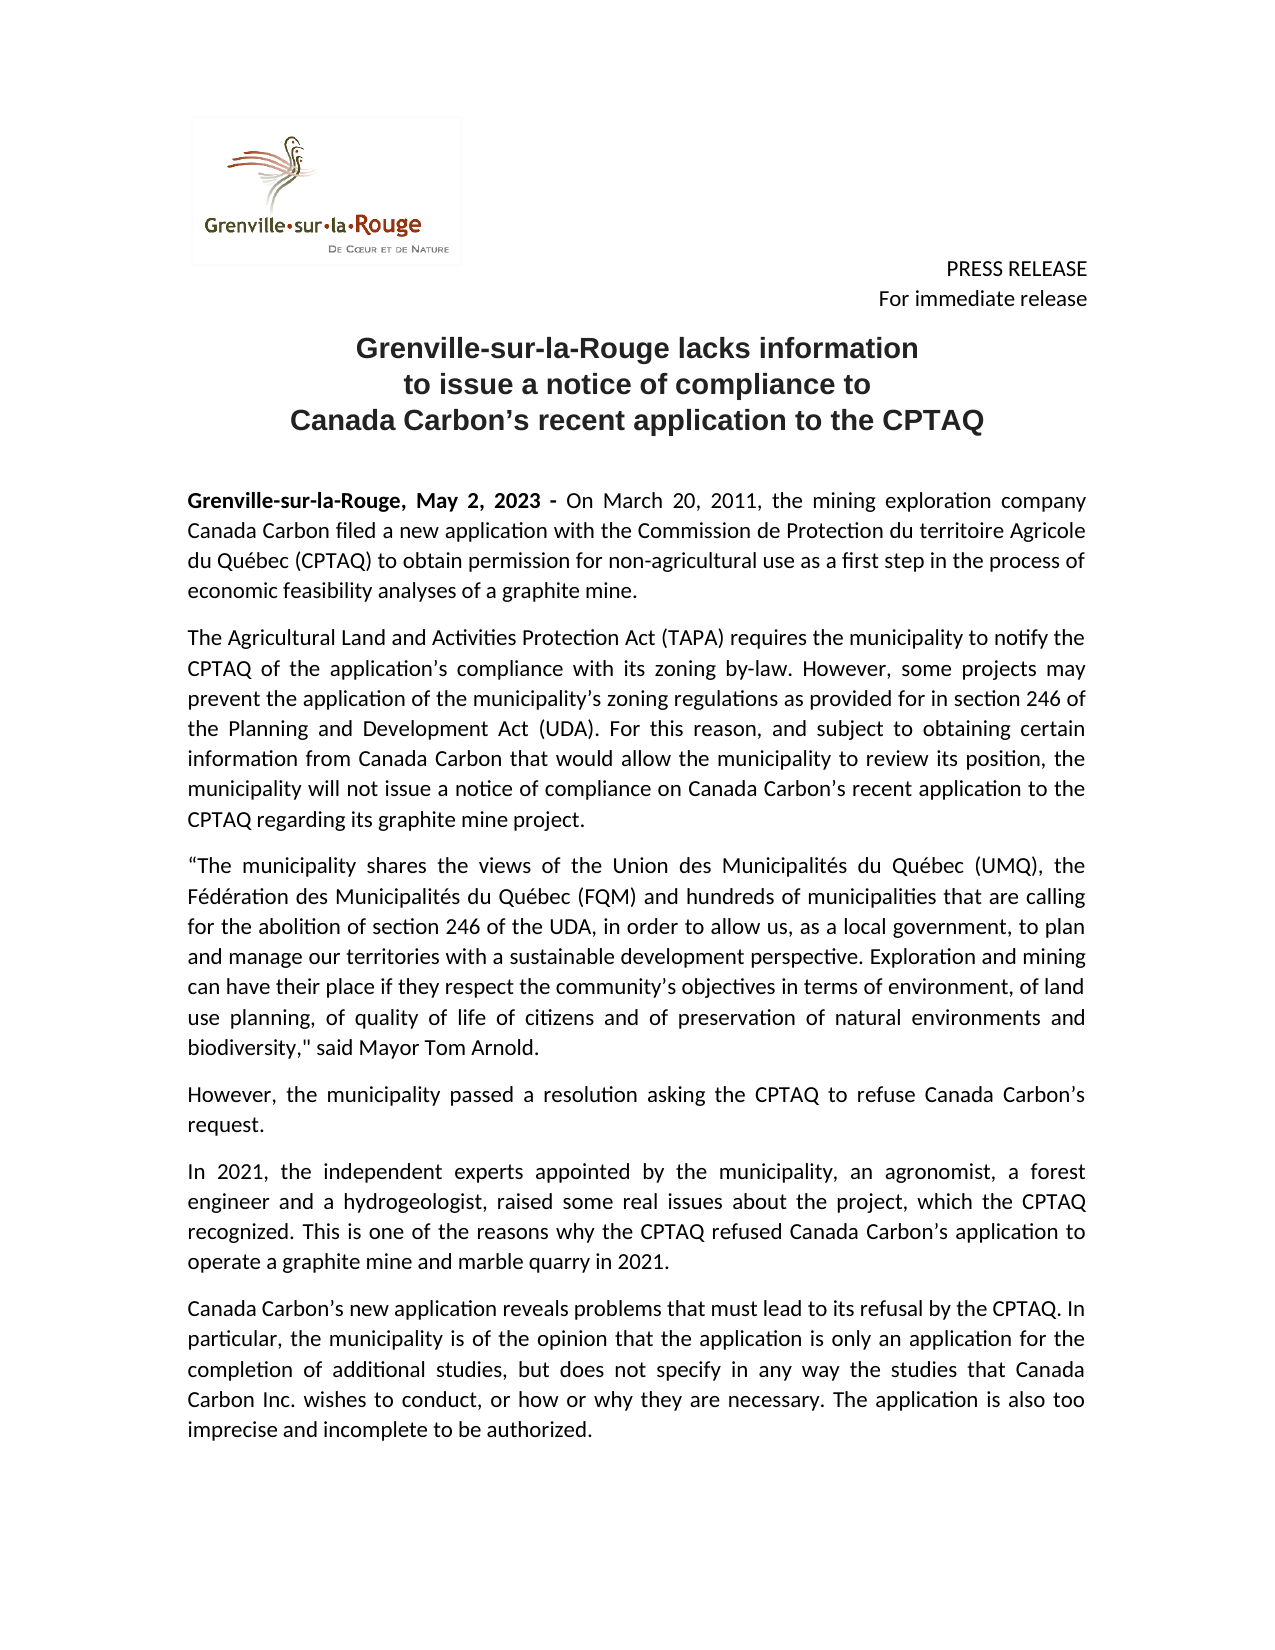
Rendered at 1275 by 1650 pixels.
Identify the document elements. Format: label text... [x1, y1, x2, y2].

text In 2021, the independent experts appointed by the municipality, an agronomist, a forest engineer and a hydrogeologist, raised some real issues about the project, which the CPTAQ recognized. This is one of the reasons why the CPTAQ refused Canada Carbon’s application to operate a graphite mine and marble quarry in 2021. [187, 1157, 1087, 1276]
text Grenville-sur-la-Rouge, May 2, 2023 - On March 20, 2011, the mining exploration company Canada Carbon filed a new application with the Commission de Protection du territoire Agricole du Québec (CPTAQ) to obtain permission for non-agricultural use as a first step in the process of economic feasibility analyses of a graphite mine. [187, 486, 1087, 605]
text “The municipality shares the views of the Union des Municipalités du Québec (UMQ), the Fédération des Municipalités du Québec (FQM) and hundreds of municipalities that are calling for the abolition of section 246 of the UDA, in order to allow us, as a local government, to plan and manage our territories with a sustainable development perspective. Exploration and mining can have their place if they respect the community’s objectives in terms of environment, of land use planning, of quality of life of citizens and of preservation of natural environments and biodiversity," said Mayor Tom Arnold. [187, 852, 1087, 1061]
text Grenville-sur-la-Rouge lacks information [187, 331, 1087, 364]
text However, the municipality passed a resolution asking the CPTAQ to refuse Canada Carbon’s request. [187, 1080, 1087, 1138]
text Canada Carbon’s new application reveals problems that must lead to its refusal by the CPTAQ. In particular, the municipality is of the opinion that the application is only an application for the completion of additional studies, but does not specify in any way the studies that Canada Carbon Inc. wishes to conduct, or how or why they are necessary. The application is also too imprecise and incomplete to be authorized. [187, 1294, 1087, 1443]
text to issue a notice of compliance to [187, 367, 1087, 400]
text The Agricultural Land and Activities Protection Act (TAPA) requires the municipality to notify the CPTAQ of the application’s compliance with its zoning by-law. However, some projects may prevent the application of the municipality’s zoning regulations as provided for in section 246 of the Planning and Development Act (UDA). For this reason, and subject to obtaining certain information from Canada Carbon that would allow the municipality to review its position, the municipality will not issue a notice of compliance on Canada Carbon’s recent application to the CPTAQ regarding its graphite mine project. [187, 623, 1087, 833]
text PRESS RELEASE For immediate release [187, 254, 1087, 312]
picture [187, 113, 466, 270]
text Canada Carbon’s recent application to the CPTAQ [187, 403, 1087, 437]
